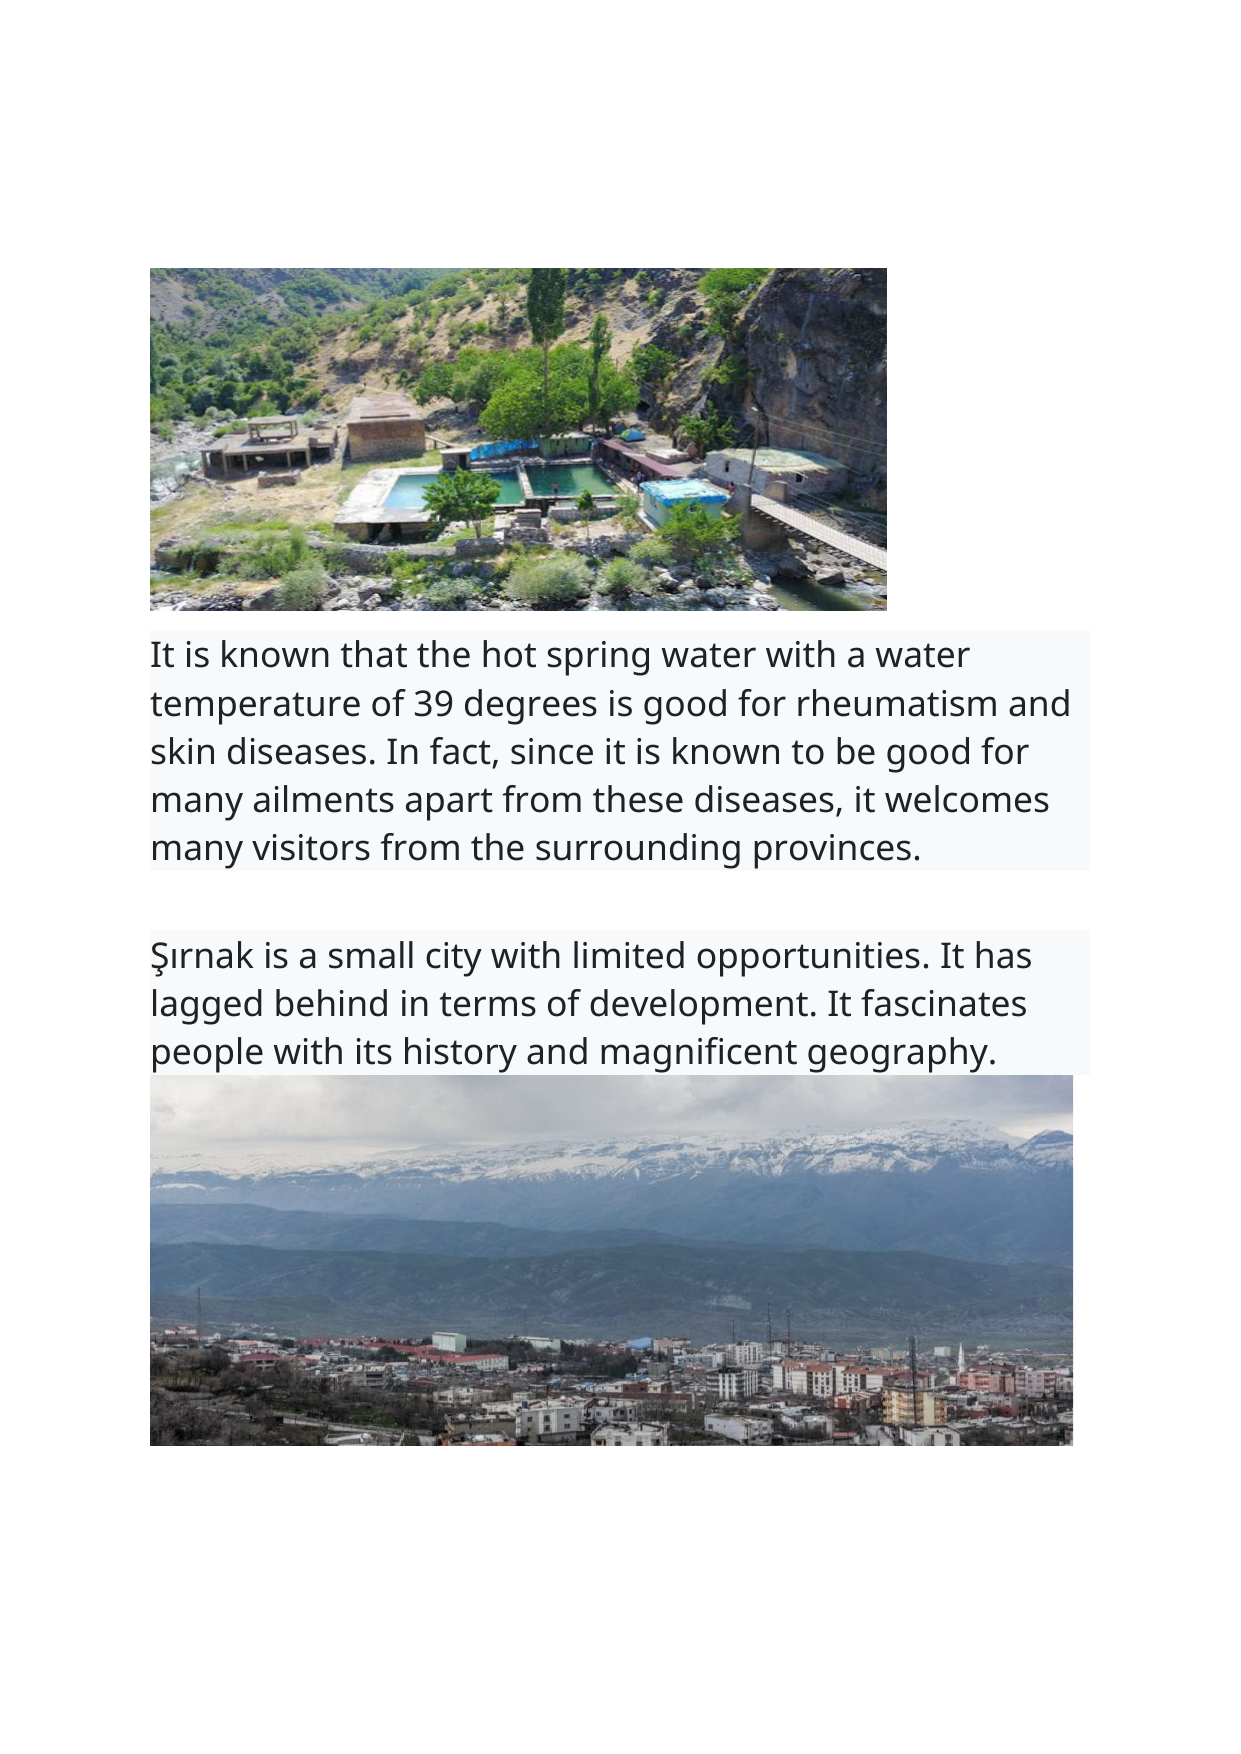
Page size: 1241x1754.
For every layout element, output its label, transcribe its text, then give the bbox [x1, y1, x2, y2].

picture [150, 1075, 1074, 1446]
text Şırnak is a small city with limited opportunities. It has lagged behind in terms of development. It fascinates people with its history and magnificent geography. [150, 930, 1090, 1075]
picture [150, 268, 887, 611]
text It is known that the hot spring water with a water temperature of 39 degrees is good for rheumatism and skin diseases. In fact, since it is known to be good for many ailments apart from these diseases, it welcomes many visitors from the surrounding provinces. [150, 630, 1090, 871]
